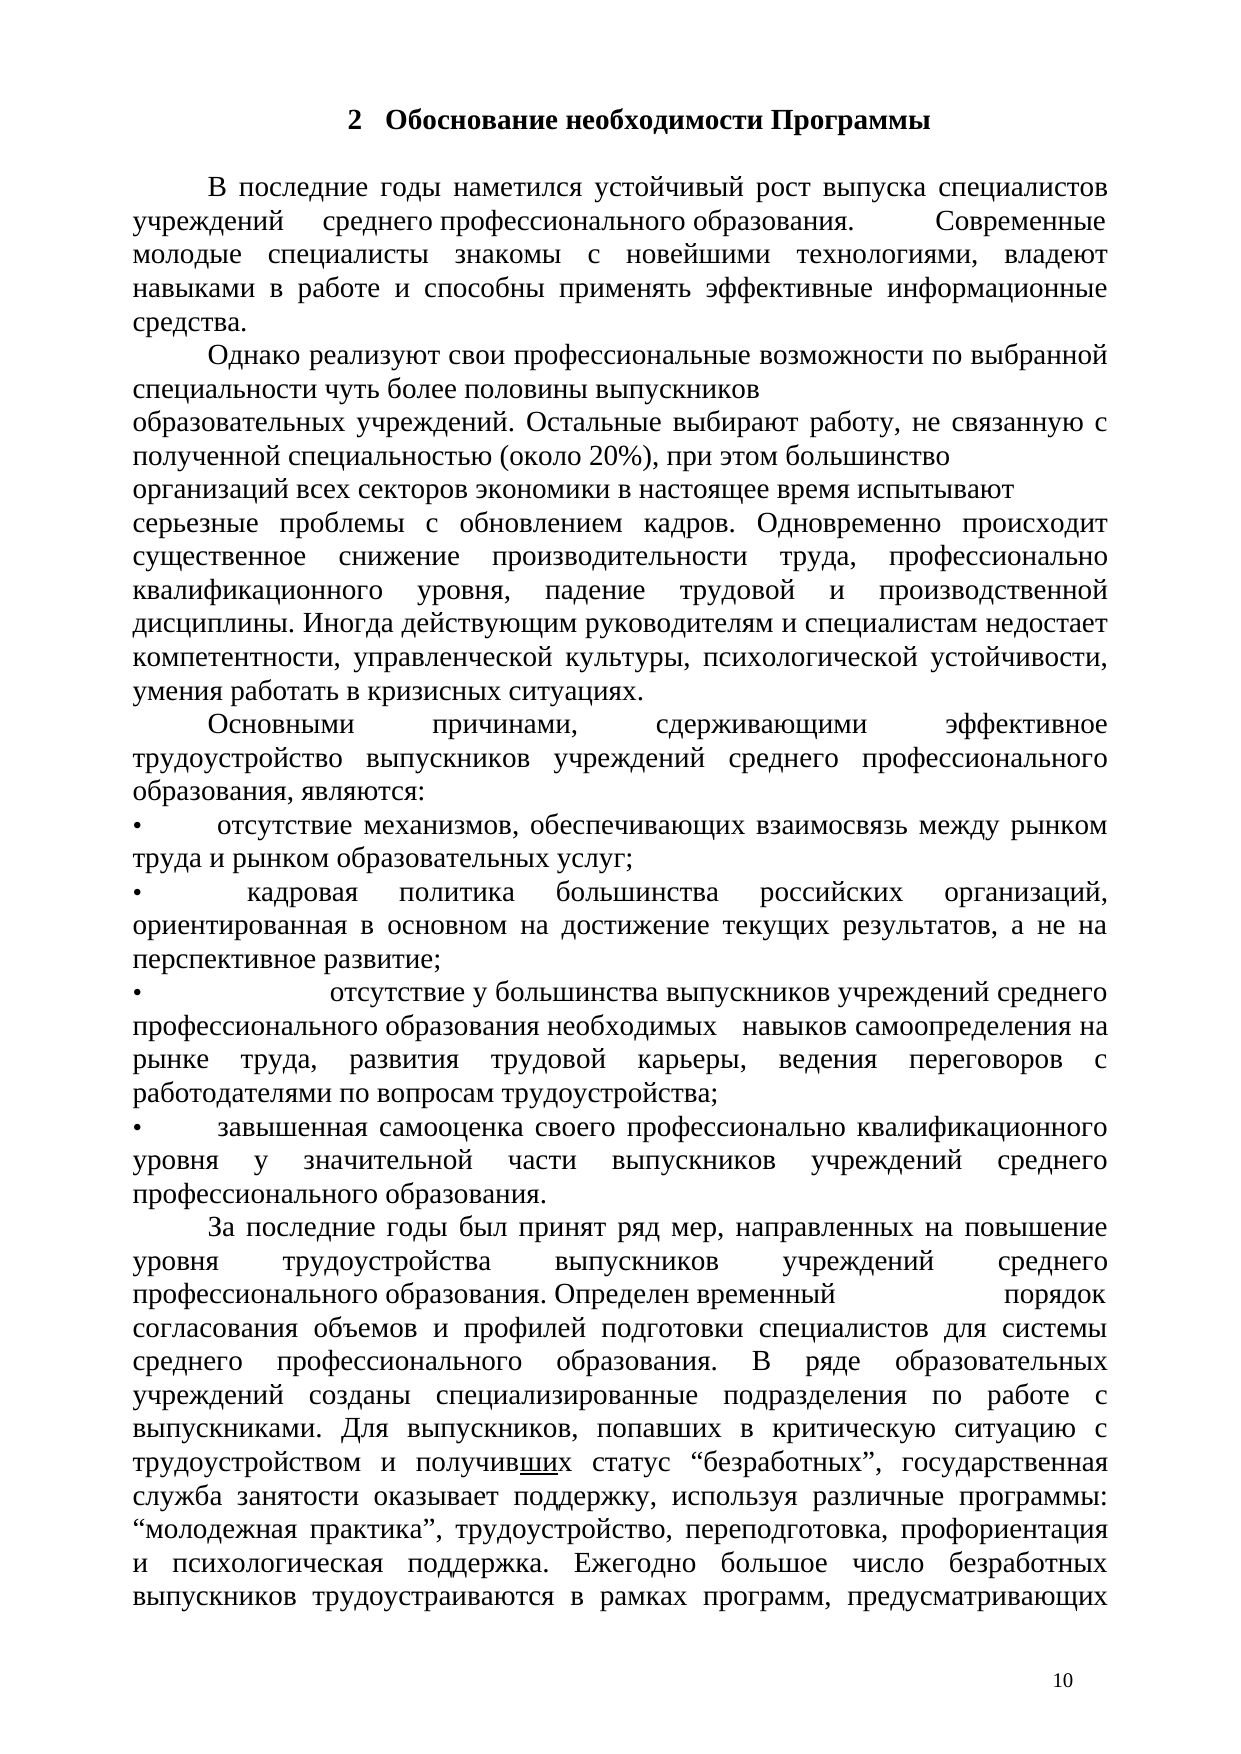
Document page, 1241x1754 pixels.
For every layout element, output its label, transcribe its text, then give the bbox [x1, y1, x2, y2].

text организаций всех секторов экономики в настоящее время испытывают [132, 471, 1108, 505]
list кадровая политика большинства российских организаций, ориентированная в основном на достижение текущих результатов, а не на перспективное развитие; [132, 874, 1108, 974]
text молодые специалисты знакомы с новейшими технологиями, владеют навыками в работе и способны применять эффективные информационные средства. [132, 237, 1108, 337]
text В последние годы наметился устойчивый рост выпуска специалистов учреждений среднего профессионального образования. Современные [132, 169, 1108, 237]
text За последние годы был принят ряд мер, направленных на повышение уровня трудоустройства выпускников учреждений среднего профессионального образования. Определен временный порядок [132, 1209, 1108, 1310]
list завышенная самооценка своего профессионально квалификационного уровня у значительной части выпускников учреждений среднего профессионального образования. [132, 1109, 1108, 1209]
text образовательных учреждений. Остальные выбирают работу, не связанную с полученной специальностью (около 20%), при этом большинство [132, 404, 1108, 471]
text Однако реализуют свои профессиональные возможности по выбранной специальности чуть более половины выпускников [132, 337, 1108, 404]
list отсутствие у большинства выпускников учреждений среднего профессионального образования необходимых навыков самоопределения на рынке труда, развития трудовой карьеры, ведения переговоров с работодателями по вопросам трудоустройства; [132, 974, 1108, 1109]
text Основными причинами, сдерживающими эффективное трудоустройство выпускников учреждений среднего профессионального образования, являются: [132, 706, 1108, 807]
list отсутствие механизмов, обеспечивающих взаимосвязь между рынком труда и рынком образовательных услуг; [132, 807, 1108, 874]
text серьезные проблемы с обновлением кадров. Одновременно происходит существенное снижение производительности труда, профессионально квалификационного уровня, падение трудовой и производственной дисциплины. Иногда действующим руководителям и специалистам недостает компетентности, управленческой культуры, психологической устойчивости, умения работать в кризисных ситуациях. [132, 505, 1108, 706]
list Обоснование необходимости Программы [170, 102, 1108, 136]
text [132, 1310, 1108, 1612]
